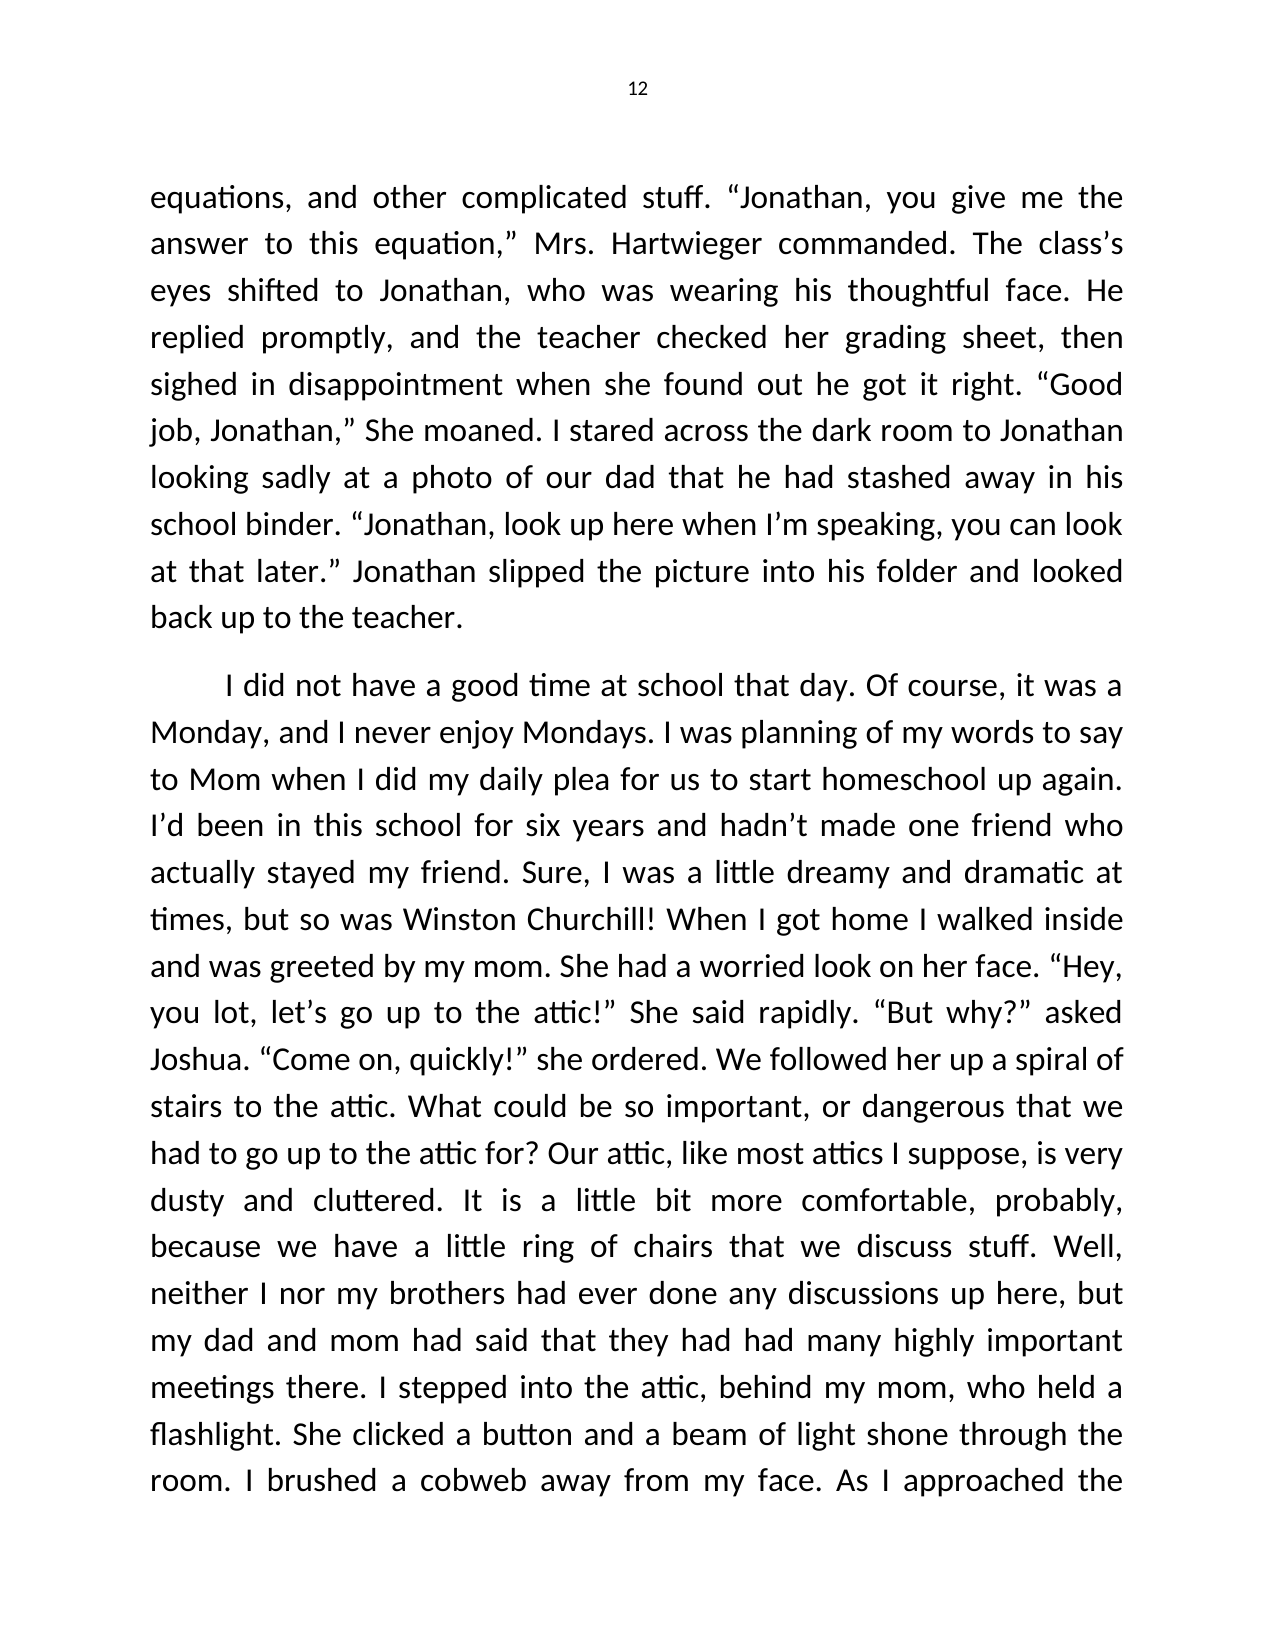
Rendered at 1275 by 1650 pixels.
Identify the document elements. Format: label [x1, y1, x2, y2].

text [150, 176, 1125, 637]
text [150, 664, 1125, 1500]
